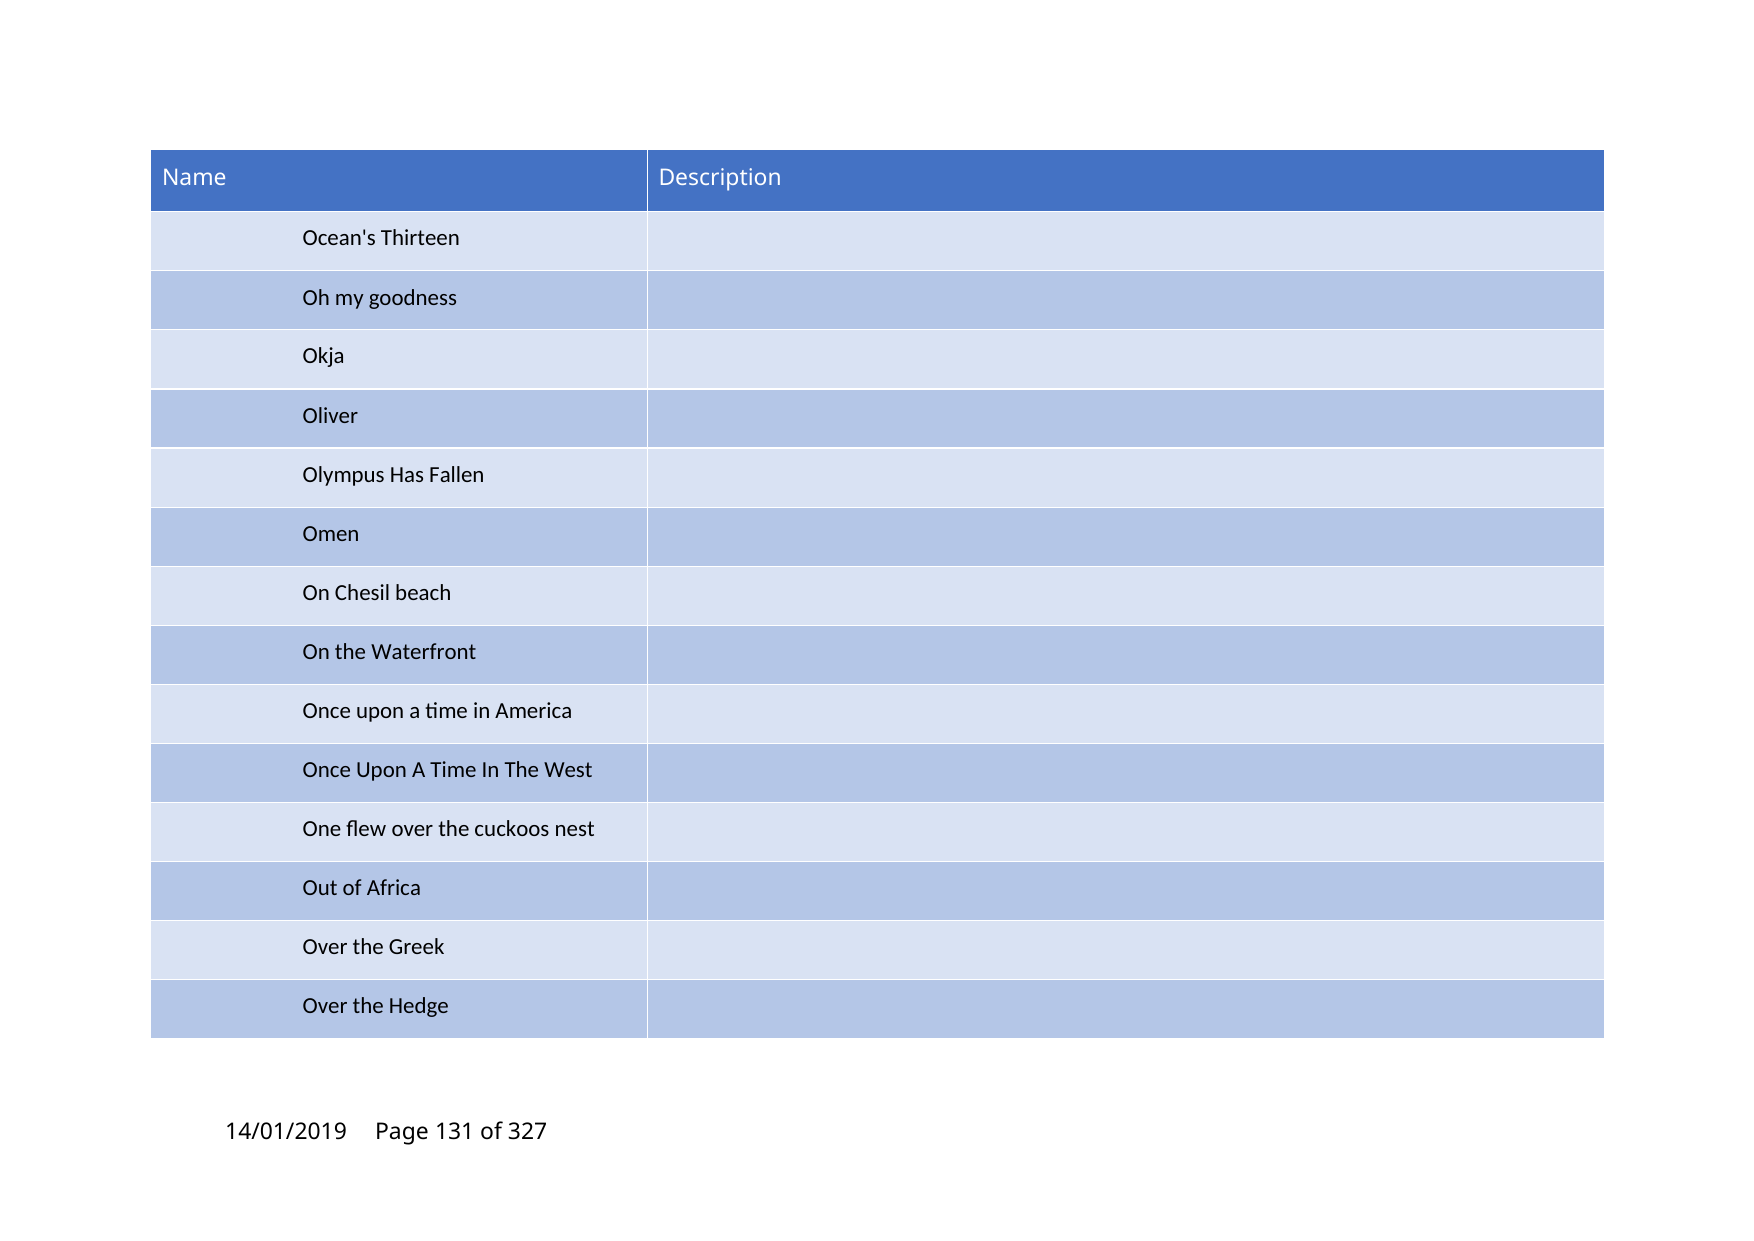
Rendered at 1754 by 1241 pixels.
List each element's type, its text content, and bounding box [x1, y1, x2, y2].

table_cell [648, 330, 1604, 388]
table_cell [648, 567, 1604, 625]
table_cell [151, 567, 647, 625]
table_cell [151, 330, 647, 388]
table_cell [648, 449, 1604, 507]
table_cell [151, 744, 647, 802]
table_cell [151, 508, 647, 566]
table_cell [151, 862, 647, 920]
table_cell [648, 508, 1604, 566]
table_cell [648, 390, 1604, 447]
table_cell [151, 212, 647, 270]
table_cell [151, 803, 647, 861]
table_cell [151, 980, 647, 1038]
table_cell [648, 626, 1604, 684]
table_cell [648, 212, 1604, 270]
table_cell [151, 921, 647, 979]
table_header Description [648, 150, 1604, 211]
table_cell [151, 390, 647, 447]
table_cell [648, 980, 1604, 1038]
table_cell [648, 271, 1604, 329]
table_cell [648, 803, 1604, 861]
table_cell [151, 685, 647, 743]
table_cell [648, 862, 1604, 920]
table_header Name [151, 150, 647, 211]
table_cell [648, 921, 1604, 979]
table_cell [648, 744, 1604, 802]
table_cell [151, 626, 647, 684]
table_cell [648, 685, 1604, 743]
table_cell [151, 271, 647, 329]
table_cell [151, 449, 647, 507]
